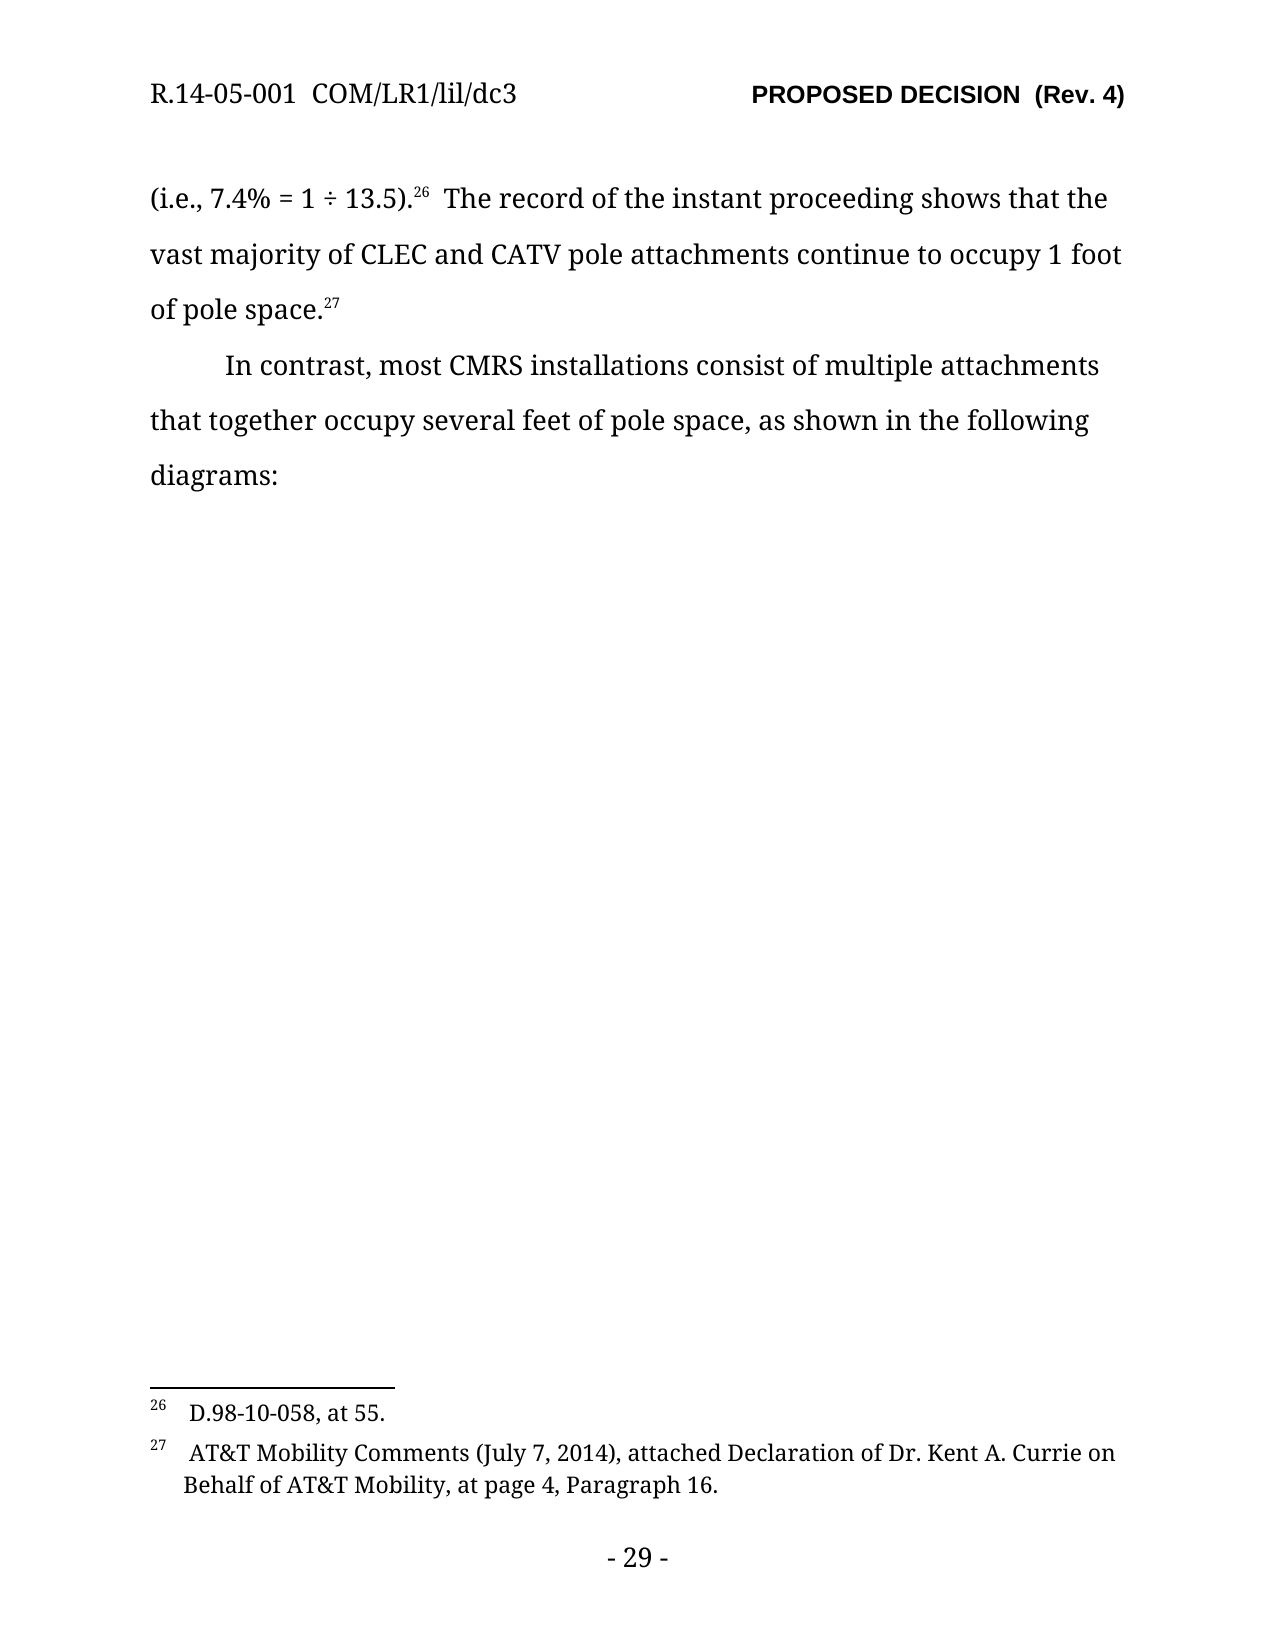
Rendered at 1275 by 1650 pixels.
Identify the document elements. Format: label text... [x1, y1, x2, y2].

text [150, 180, 1125, 327]
text In contrast, most CMRS installations consist of multiple attachments that together occupy several feet of pole space, as shown in the following diagrams: [150, 346, 1125, 493]
